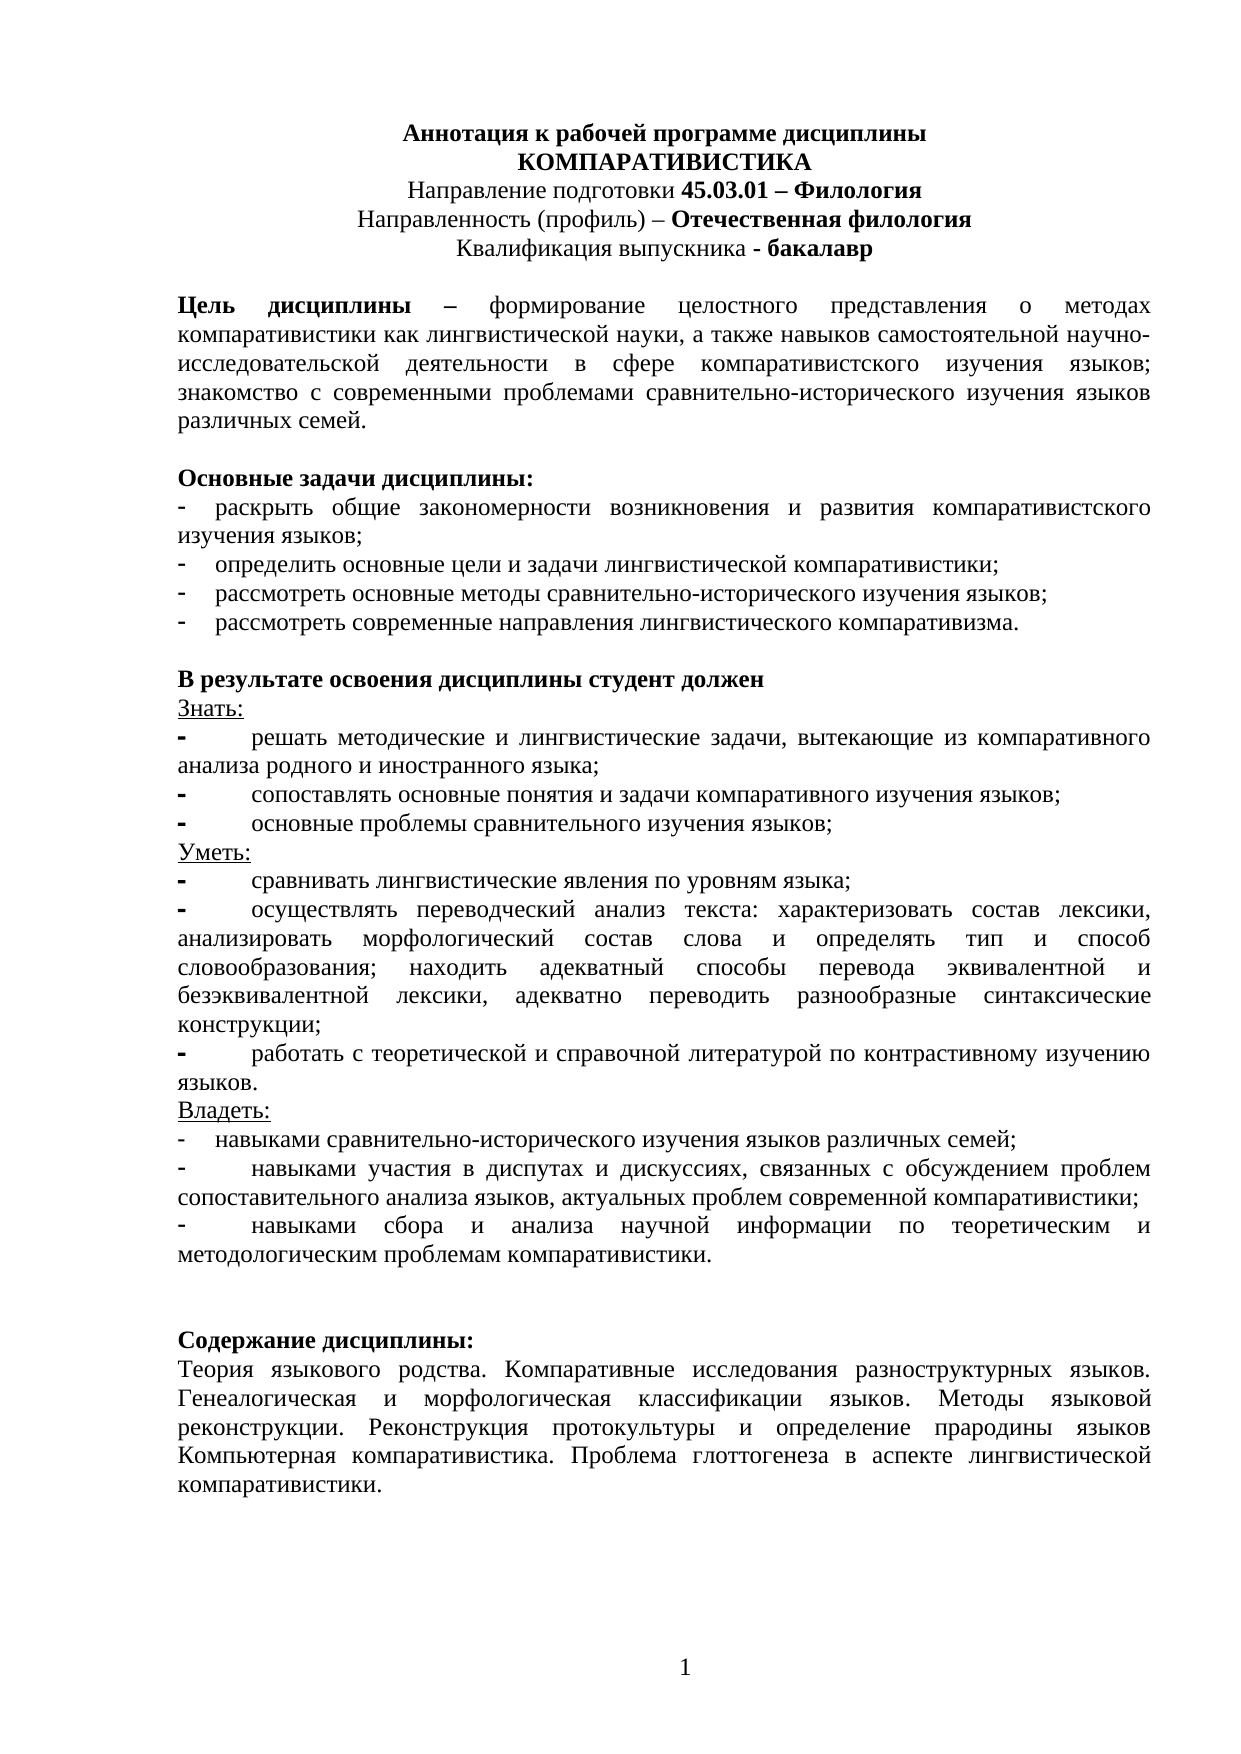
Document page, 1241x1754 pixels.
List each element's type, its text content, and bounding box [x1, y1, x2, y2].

text Основные задачи дисциплины: [177, 463, 1152, 492]
list решать методические и лингвистические задачи, вытекающие из компаративного анализа родного и иностранного языка; [177, 722, 1152, 779]
text Аннотация к рабочей программе дисциплины [177, 118, 1152, 147]
text Цель дисциплины – формирование целостного представления о методах компаративистики как лингвистической науки, а также навыков самостоятельной научно-исследовательской деятельности в сфере компаративистского изучения языков; знакомство с современными проблемами сравнительно-исторического изучения языков различных семей. [177, 291, 1152, 434]
list осуществлять переводческий анализ текста: характеризовать состав лексики, анализировать морфологический состав слова и определять тип и способ словообразования; находить адекватный способы перевода эквивалентной и безэквивалентной лексики, адекватно переводить разнообразные синтаксические конструкции; [177, 894, 1152, 1038]
list навыками сравнительно-исторического изучения языков различных семей; [177, 1124, 1152, 1153]
text Уметь: [177, 837, 1152, 866]
text Содержание дисциплины: [177, 1326, 1152, 1354]
text Направление подготовки 45.03.01 – Филология [177, 176, 1152, 204]
list сопоставлять основные понятия и задачи компаративного изучения языков; [177, 779, 1152, 808]
list навыками сбора и анализа научной информации по теоретическим и методологическим проблемам компаративистики. [177, 1211, 1152, 1268]
text Направленность (профиль) – Отечественная филология [177, 204, 1152, 233]
list работать с теоретической и справочной литературой по контрастивному изучению языков. [177, 1038, 1152, 1096]
text Квалификация выпускника - бакалавр [177, 233, 1152, 262]
text В результате освоения дисциплины студент должен [177, 664, 1152, 693]
text Знать: [177, 693, 1152, 722]
text КОМПАРАТИВИСТИКА [177, 147, 1152, 176]
list рассмотреть современные направления лингвистического компаративизма. [177, 607, 1152, 636]
list навыками участия в диспутах и дискуссиях, связанных с обсуждением проблем сопоставительного анализа языков, актуальных проблем современной компаративистики; [177, 1153, 1152, 1211]
text Теория языкового родства. Компаративные исследования разноструктурных языков. Генеалогическая и морфологическая классификации языков. Методы языковой реконструкции. Реконструкция протокультуры и определение прародины языков Компьютерная компаративистика. Проблема глоттогенеза в аспекте лингвистической компаративистики. [177, 1354, 1152, 1498]
list раскрыть общие закономерности возникновения и развития компаративистского изучения языков; [177, 492, 1152, 549]
text Владеть: [177, 1096, 1152, 1124]
list рассмотреть основные методы сравнительно-исторического изучения языков; [177, 578, 1152, 607]
list сравнивать лингвистические явления по уровням языка; [177, 866, 1152, 894]
list основные проблемы сравнительного изучения языков; [177, 808, 1152, 837]
list определить основные цели и задачи лингвистической компаративистики; [177, 549, 1152, 578]
